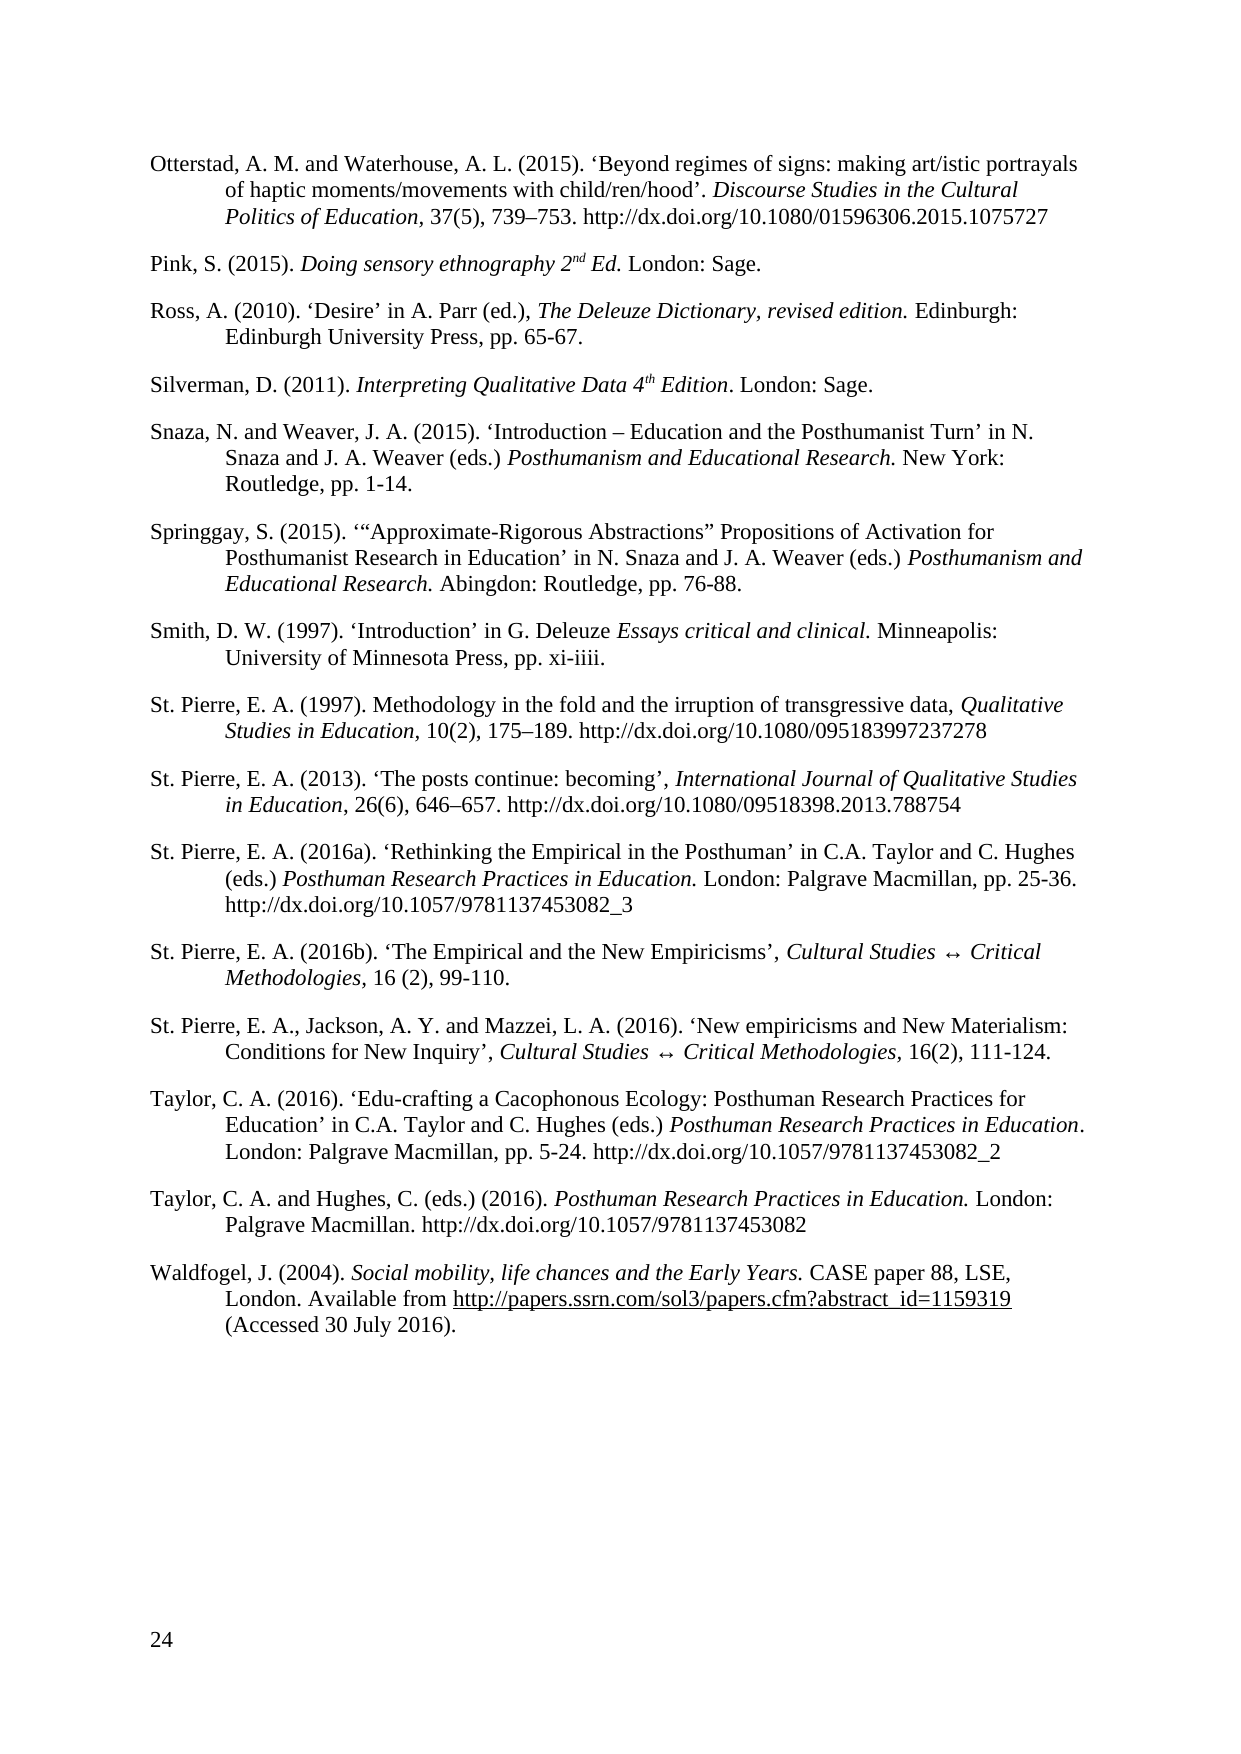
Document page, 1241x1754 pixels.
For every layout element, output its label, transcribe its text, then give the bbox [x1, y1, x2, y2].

text Taylor, C. A. (2016). ‘Edu-crafting a Cacophonous Ecology: Posthuman Research Practices for Education’ in C.A. Taylor and C. Hughes (eds.) Posthuman Research Practices in Education. London: Palgrave Macmillan, pp. 5-24. http://dx.doi.org/10.1057/9781137453082_2 [150, 1085, 1090, 1164]
text Ross, A. (2010). ‘Desire’ in A. Parr (ed.), The Deleuze Dictionary, revised edition. Edinburgh: Edinburgh University Press, pp. 65-67. [150, 297, 1090, 350]
text Pink, S. (2015). Doing sensory ethnography 2nd Ed. London: Sage. [150, 250, 1090, 276]
text St. Pierre, E. A. (2016b). ‘The Empirical and the New Empiricisms’, Cultural Studies ↔ Critical Methodologies, 16 (2), 99-110. [150, 938, 1090, 991]
text St. Pierre, E. A. (2016a). ‘Rethinking the Empirical in the Posthuman’ in C.A. Taylor and C. Hughes (eds.) Posthuman Research Practices in Education. London: Palgrave Macmillan, pp. 25-36. http://dx.doi.org/10.1057/9781137453082_3 [150, 838, 1090, 917]
text Waldfogel, J. (2004). Social mobility, life chances and the Early Years. CASE paper 88, LSE, London. Available from http://papers.ssrn.com/sol3/papers.cfm?abstract_id=1159319 (Accessed 30 July 2016). [150, 1259, 1090, 1338]
text St. Pierre, E. A., Jackson, A. Y. and Mazzei, L. A. (2016). ‘New empiricisms and New Materialism: Conditions for New Inquiry’, Cultural Studies ↔ Critical Methodologies, 16(2), 111-124. [150, 1012, 1090, 1064]
text St. Pierre, E. A. (1997). Methodology in the fold and the irruption of transgressive data, Qualitative Studies in Education, 10(2), 175–189. http://dx.doi.org/10.1080/095183997237278 [150, 691, 1090, 744]
text Silverman, D. (2011). Interpreting Qualitative Data 4th Edition. London: Sage. [150, 371, 1090, 397]
text Snaza, N. and Weaver, J. A. (2015). ‘Introduction – Education and the Posthumanist Turn’ in N. Snaza and J. A. Weaver (eds.) Posthumanism and Educational Research. New York: Routledge, pp. 1-14. [150, 418, 1090, 497]
text Smith, D. W. (1997). ‘Introduction’ in G. Deleuze Essays critical and clinical. Minneapolis: University of Minnesota Press, pp. xi-iiii. [150, 618, 1090, 670]
text Springgay, S. (2015). ‘“Approximate-Rigorous Abstractions” Propositions of Activation for Posthumanist Research in Education’ in N. Snaza and J. A. Weaver (eds.) Posthumanism and Educational Research. Abingdon: Routledge, pp. 76-88. [150, 518, 1090, 597]
text St. Pierre, E. A. (2013). ‘The posts continue: becoming’, International Journal of Qualitative Studies in Education, 26(6), 646–657. http://dx.doi.org/10.1080/09518398.2013.788754 [150, 765, 1090, 817]
text Otterstad, A. M. and Waterhouse, A. L. (2015). ‘Beyond regimes of signs: making art/istic portrayals of haptic moments/movements with child/ren/hood’. Discourse Studies in the Cultural Politics of Education, 37(5), 739–753. http://dx.doi.org/10.1080/01596306.2015.1075727 [150, 150, 1090, 229]
text Taylor, C. A. and Hughes, C. (eds.) (2016). Posthuman Research Practices in Education. London: Palgrave Macmillan. http://dx.doi.org/10.1057/9781137453082 [150, 1185, 1090, 1238]
